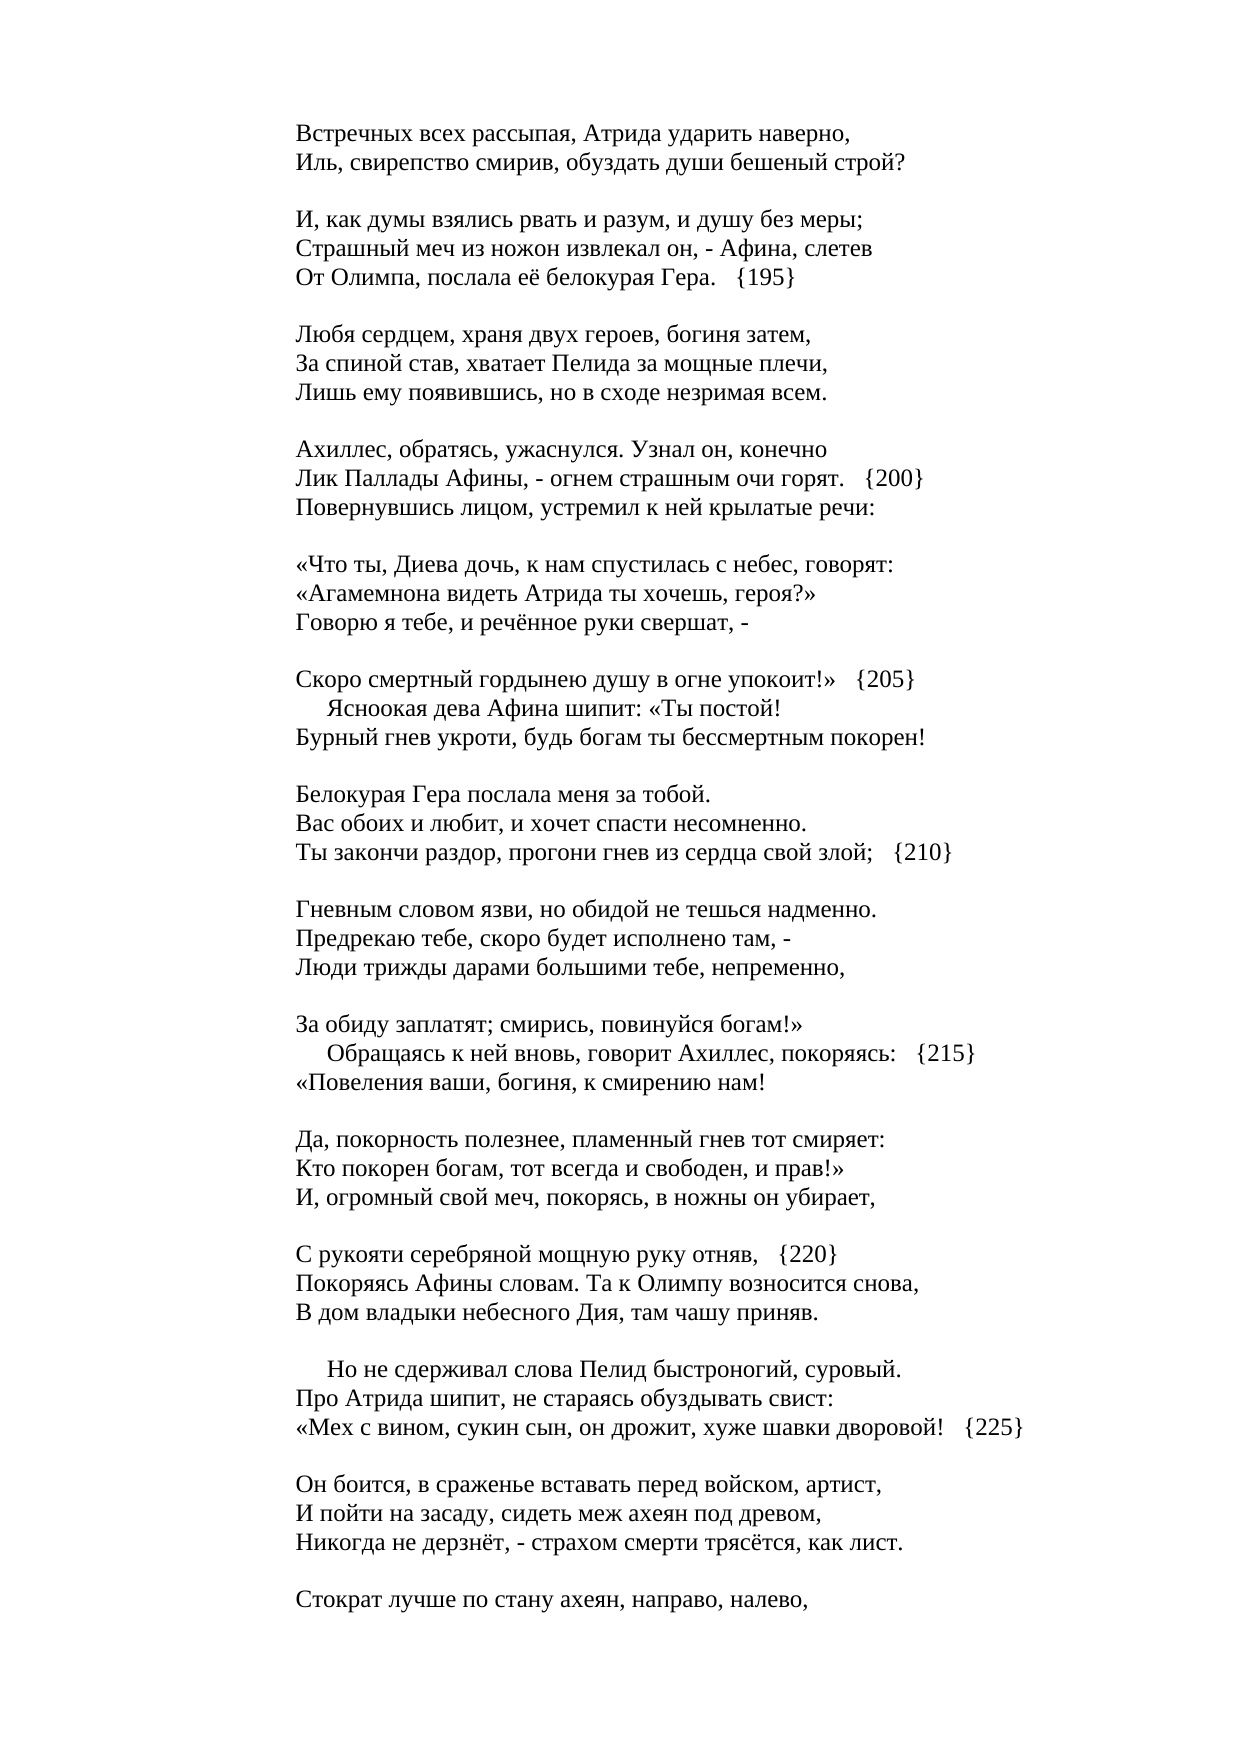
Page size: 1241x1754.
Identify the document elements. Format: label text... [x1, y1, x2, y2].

text Белокурая Гера послала меня за тобой. [295, 779, 1152, 808]
text Любя сердцем, храня двух героев, богиня затем, [295, 319, 1152, 348]
text Люди трижды дарами большими тебе, непременно, [295, 952, 1152, 981]
text Но не сдерживал слова Пелид быстроногий, суровый. [295, 1354, 1152, 1383]
text Вас обоих и любит, и хочет спасти несомненно. [295, 808, 1152, 837]
text Скоро смертный гордынею душу в огне упокоит!» {205} [295, 664, 1152, 693]
text Гневным словом язви, но обидой не тешься надменно. [295, 894, 1152, 923]
text Ясноокая дева Афина шипит: «Ты постой! [295, 693, 1152, 722]
text Предрекаю тебе, скоро будет исполнено там, - [295, 923, 1152, 952]
text «Повеления ваши, богиня, к смирению нам! [295, 1067, 1152, 1096]
text И пойти на засаду, сидеть меж ахеян под древом, [295, 1498, 1152, 1527]
text Лишь ему появившись, но в сходе незримая всем. [295, 377, 1152, 406]
text Обращаясь к ней вновь, говорит Ахиллес, покоряясь: {215} [295, 1038, 1152, 1067]
text «Мех с вином, сукин сын, он дрожит, хуже шавки дворовой! {225} [295, 1412, 1152, 1441]
text «Агамемнона видеть Атрида ты хочешь, героя?» [295, 578, 1152, 607]
text Встречных всех рассыпая, Атрида ударить наверно, [295, 118, 1152, 147]
text Ахиллес, обратясь, ужаснулся. Узнал он, конечно [295, 434, 1152, 463]
text За обиду заплатят; смирись, повинуйся богам!» [295, 1009, 1152, 1038]
text Страшный меч из ножон извлекал он, - Афина, слетев [295, 233, 1152, 262]
text От Олимпа, послала её белокурая Гера. {195} [295, 262, 1152, 291]
text Про Атрида шипит, не стараясь обуздывать свист: [295, 1383, 1152, 1412]
text Да, покорность полезнее, пламенный гнев тот смиряет: [295, 1124, 1152, 1153]
text За спиной став, хватает Пелида за мощные плечи, [295, 348, 1152, 377]
text Бурный гнев укроти, будь богам ты бессмертным покорен! [295, 722, 1152, 751]
text Он боится, в сраженье вставать перед войском, артист, [295, 1469, 1152, 1498]
text Повернувшись лицом, устремил к ней крылатые речи: [295, 492, 1152, 521]
text Говорю я тебе, и речённое руки свершат, - [295, 607, 1152, 636]
text Ты закончи раздор, прогони гнев из сердца свой злой; {210} [295, 837, 1152, 866]
text Иль, свирепство смирив, обуздать души бешеный строй? [295, 147, 1152, 176]
text Никогда не дерзнёт, - страхом смерти трясётся, как лист. [295, 1527, 1152, 1556]
text Кто покорен богам, тот всегда и свободен, и прав!» [295, 1153, 1152, 1182]
text «Что ты, Диева дочь, к нам спустилась с небес, говорят: [295, 549, 1152, 578]
text Стократ лучше по стану ахеян, направо, налево, [295, 1584, 1152, 1613]
text Лик Паллады Афины, - огнем страшным очи горят. {200} [295, 463, 1152, 492]
text С рукояти серебряной мощную руку отняв, {220} [295, 1239, 1152, 1268]
text Покоряясь Афины словам. Та к Олимпу возносится снова, [295, 1268, 1152, 1297]
text В дом владыки небесного Дия, там чашу приняв. [295, 1297, 1152, 1326]
text И, огромный свой меч, покорясь, в ножны он убирает, [295, 1182, 1152, 1211]
text И, как думы взялись рвать и разум, и душу без меры; [295, 204, 1152, 233]
